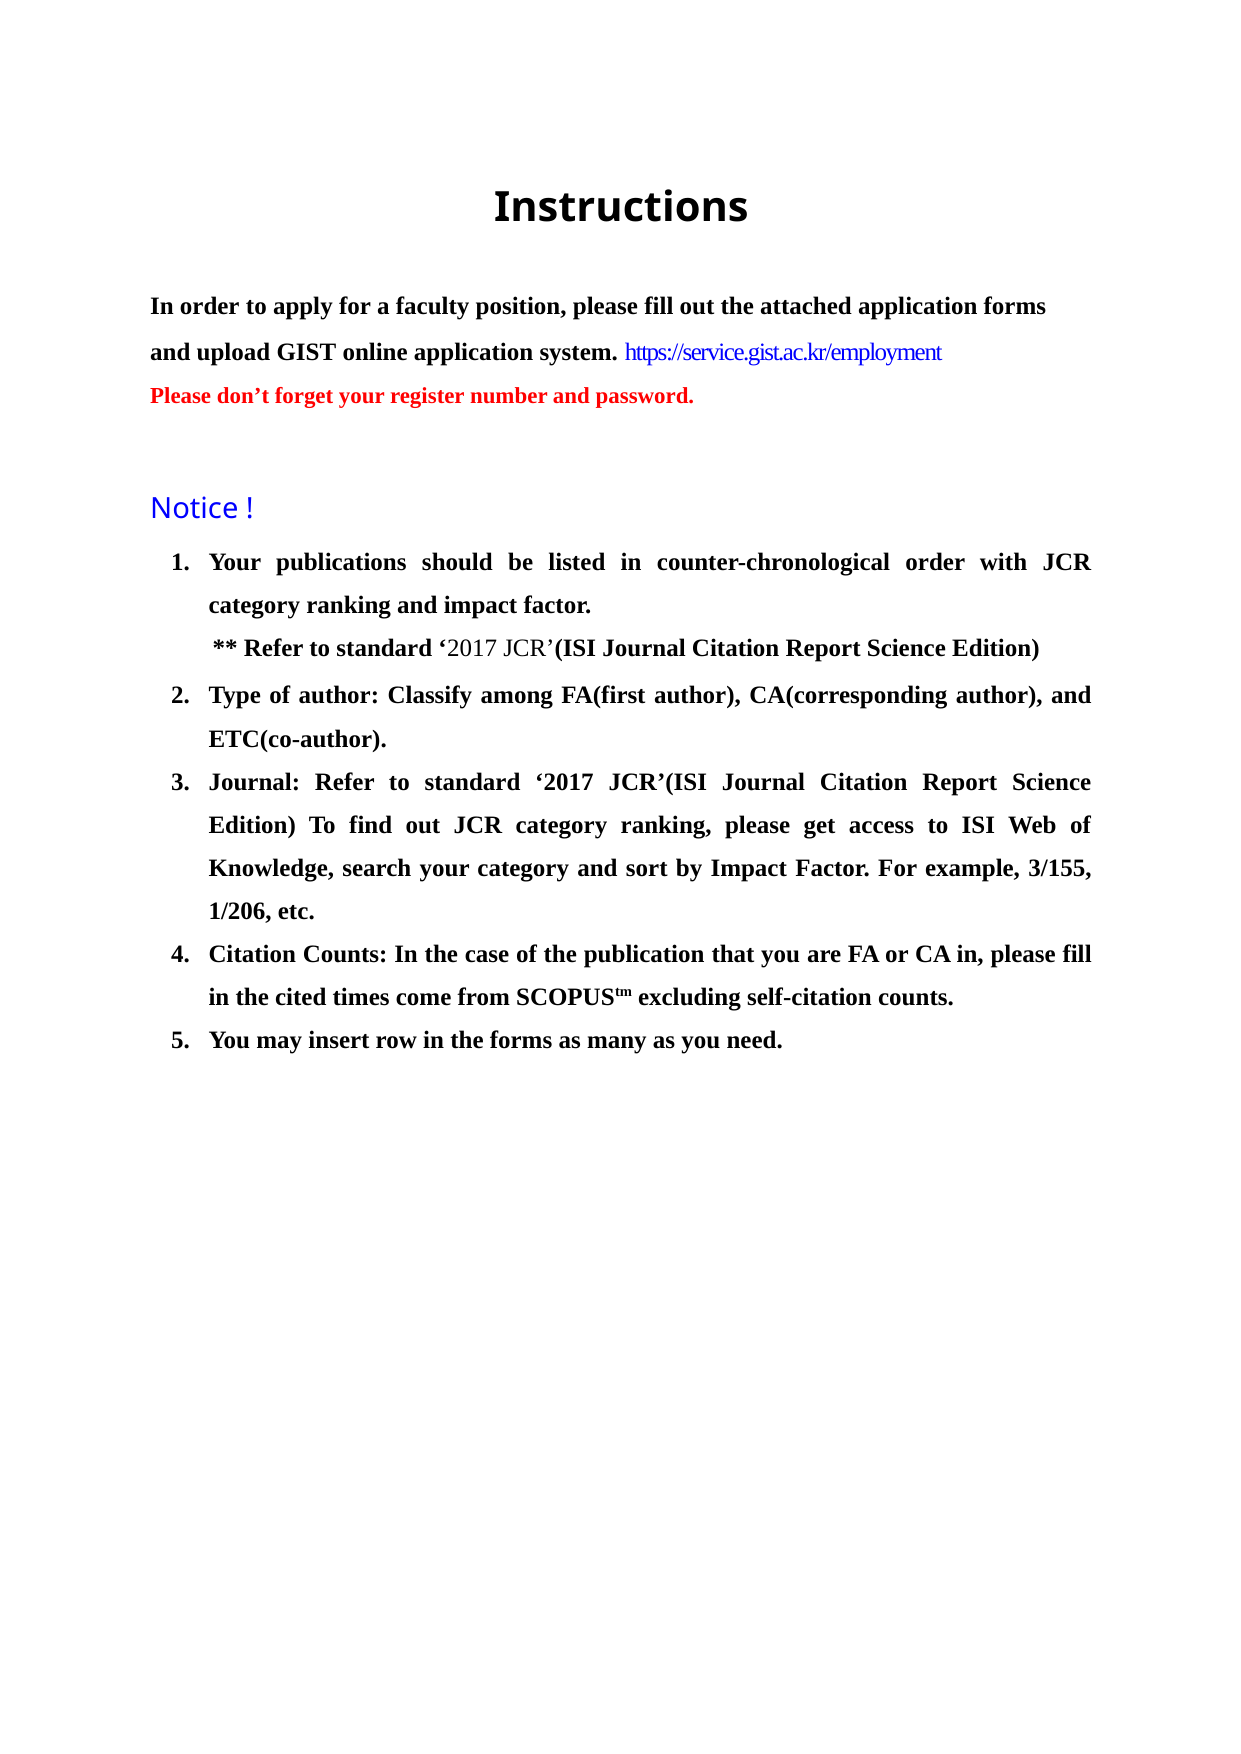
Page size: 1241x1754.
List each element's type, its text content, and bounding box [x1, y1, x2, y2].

list Journal: Refer to standard ‘2017 JCR’(ISI Journal Citation Report Science Edition) To find out JCR category ranking, please get access to ISI Web of Knowledge, search your category and sort by Impact Factor. For example, 3/155, 1/206, etc. [171, 767, 1093, 925]
text Instructions [150, 177, 1093, 234]
text Notice ! [150, 487, 1093, 527]
list You may insert row in the forms as many as you need. [171, 1026, 1093, 1054]
list ** Refer to standard ‘2017 JCR’(ISI Journal Citation Report Science Edition) [212, 633, 1093, 662]
text Please don’t forget your register number and password. [150, 383, 1093, 409]
list Type of author: Classify among FA(first author), CA(corresponding author), and ETC(co-author). [171, 681, 1093, 752]
list Citation Counts: In the case of the publication that you are FA or CA in, please fill in the cited times come from SCOPUStm excluding self-citation counts. [171, 939, 1093, 1011]
text In order to apply for a faculty position, please fill out the attached application forms and upload GIST online application system. https://service.gist.ac.kr/employment [150, 291, 1093, 365]
list Your publications should be listed in counter-chronological order with JCR category ranking and impact factor. [171, 547, 1093, 618]
